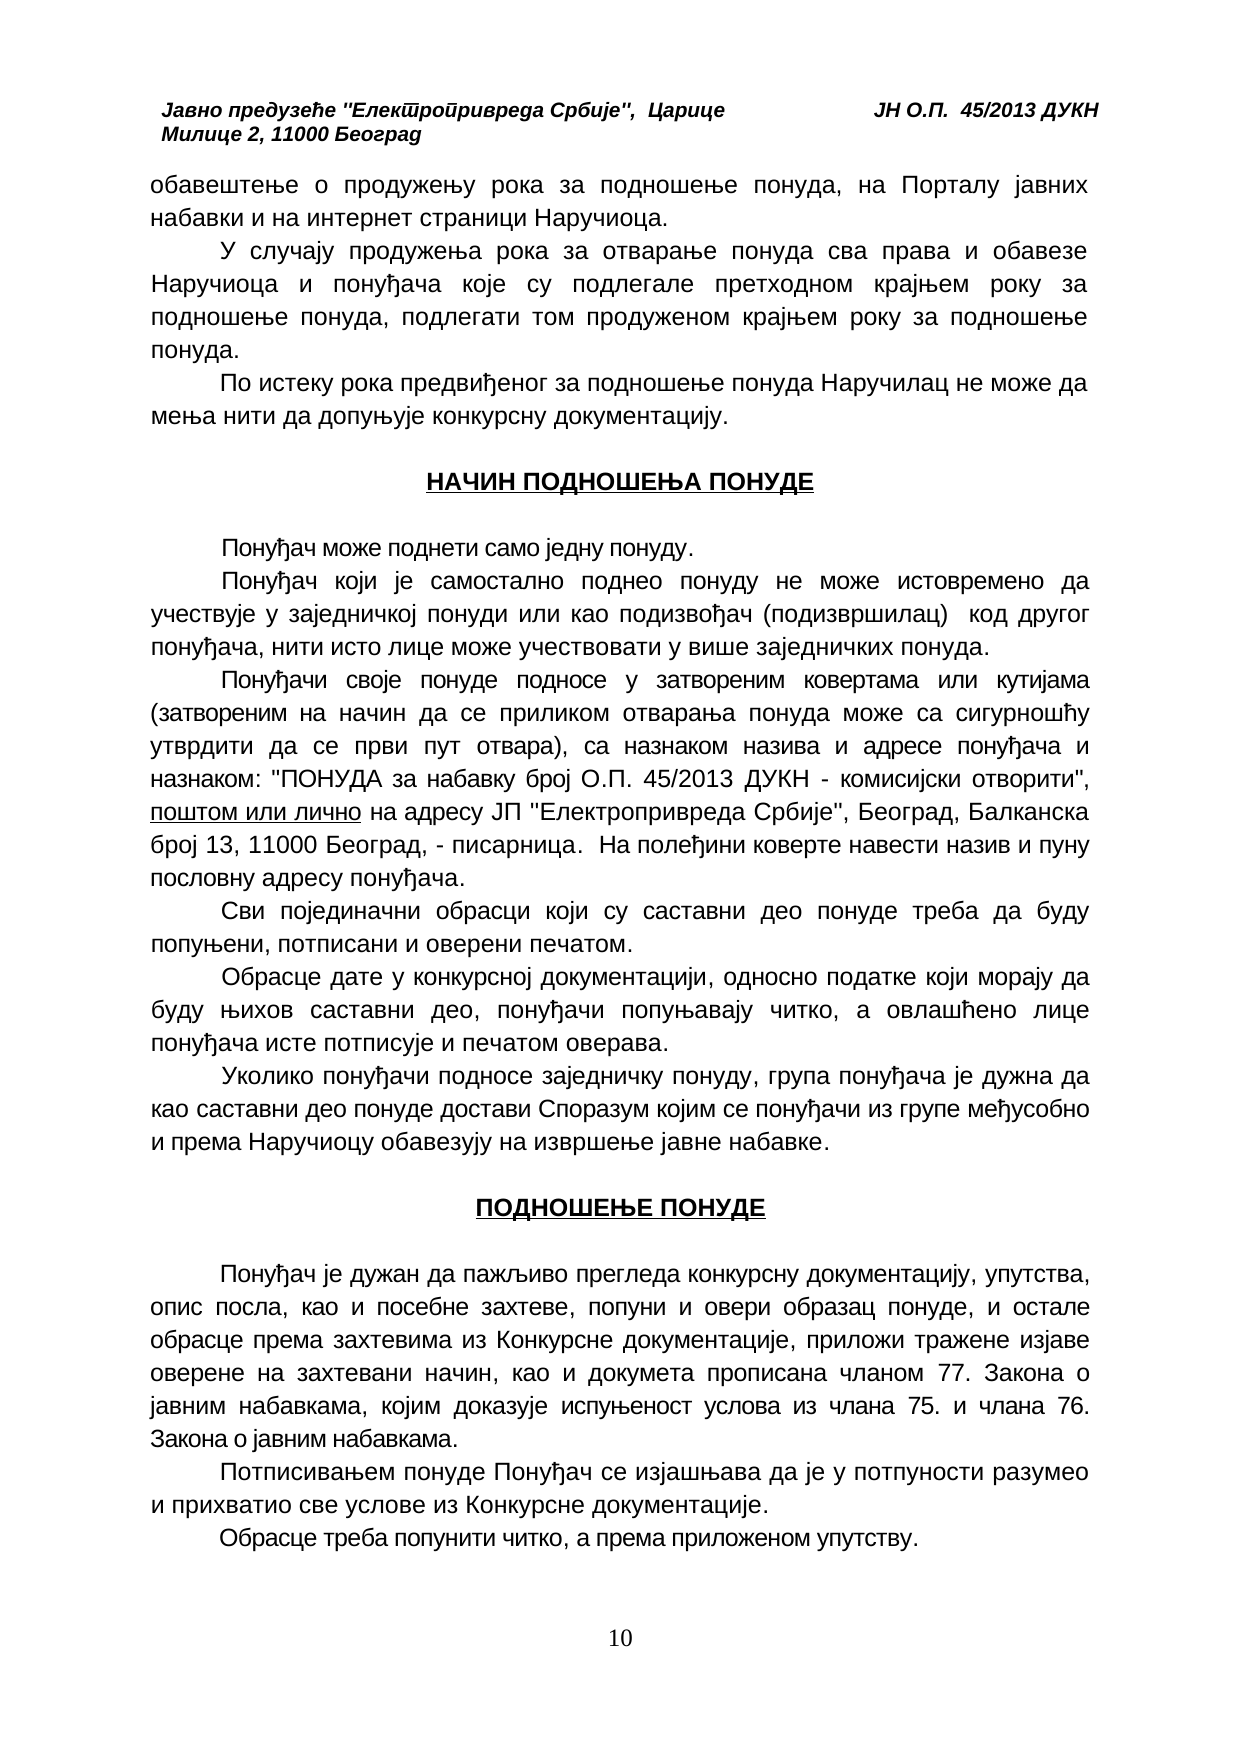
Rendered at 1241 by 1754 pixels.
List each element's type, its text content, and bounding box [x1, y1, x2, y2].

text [150, 169, 1090, 231]
text Обрасце дате у конкурсној документацији, односно податке који морају да буду њихов саставни део, понуђачи попуњавају читко, а овлашћено лице понуђача исте потписује и печатом оверава. [151, 962, 1090, 1057]
text Понуђач је дужан да пажљиво прегледа конкурсну документацију, упутства, опис посла, као и посебне захтеве, попуни и овери образац понуде, и остале обрасце према захтевима из Конкурсне документације, приложи тражене изјаве оверене на захтевани начин, као и докумета прописана чланом 77. Закона о јавним набавкама, којим доказује испуњеност услова из члана 75. и члана 76. Закона о јавним набавкама. [150, 1259, 1090, 1453]
text Потписивањем понуде Понуђач се изјашњава да је у потпуности разумео и прихватио све услове из Конкурсне документације. [151, 1457, 1090, 1519]
text Обрасце треба попунити читко, а према приложеном упутству. [150, 1523, 1090, 1552]
text НАЧИН ПОДНОШЕЊА ПОНУДЕ [150, 467, 1090, 496]
text Понуђачи своје понуде подносе у затвореним ковертама или кутијама (затвореним на начин да се приликом отварања понуда може са сигурношћу утврдити да се први пут отвара), са назнаком назива и адресе понуђача и назнаком: "ПОНУДА за набавку број О.П. 45/2013 ДУКН - комисијски отворити", поштом или лично на адресу ЈП ''Електропривреда Србије'', Београд, Балканска број 13, 11000 Београд, - писарница. На полеђини коверте навести назив и пуну пословну адресу понуђача. [150, 665, 1090, 892]
text Понуђач који је самостално поднео понуду не може истовремено да учествује у заједничкој понуди или као подизвођач (подизвршилац) код другог понуђача, нити исто лице може учествовати у више заједничких понуда. [151, 566, 1090, 661]
text Сви појединачни обрасци који су саставни део понуде треба да буду попуњени, потписани и оверени печатом. [151, 896, 1090, 958]
text Понуђач може поднети само једну понуду. [221, 533, 1090, 562]
text У случају продужења рока за отварање понуда сва права и обавезе Наручиоца и понуђача које су подлегале претходном крајњем року за подношење понуда, подлегати том продуженом крајњем року за подношење понуда. [151, 236, 1089, 363]
text ПОДНОШЕЊЕ ПОНУДЕ [151, 1193, 1090, 1222]
text Уколико понуђачи подносе заједничку понуду, група понуђача је дужна да као саставни део понуде достави Споразум којим се понуђачи из групе међусобно и према Наручиоцу обавезују на извршење јавне набавке. [151, 1061, 1090, 1156]
text По истеку рока предвиђеног за подношење понуда Наручилац не може да мења нити да допуњује конкурсну документацију. [151, 368, 1089, 429]
